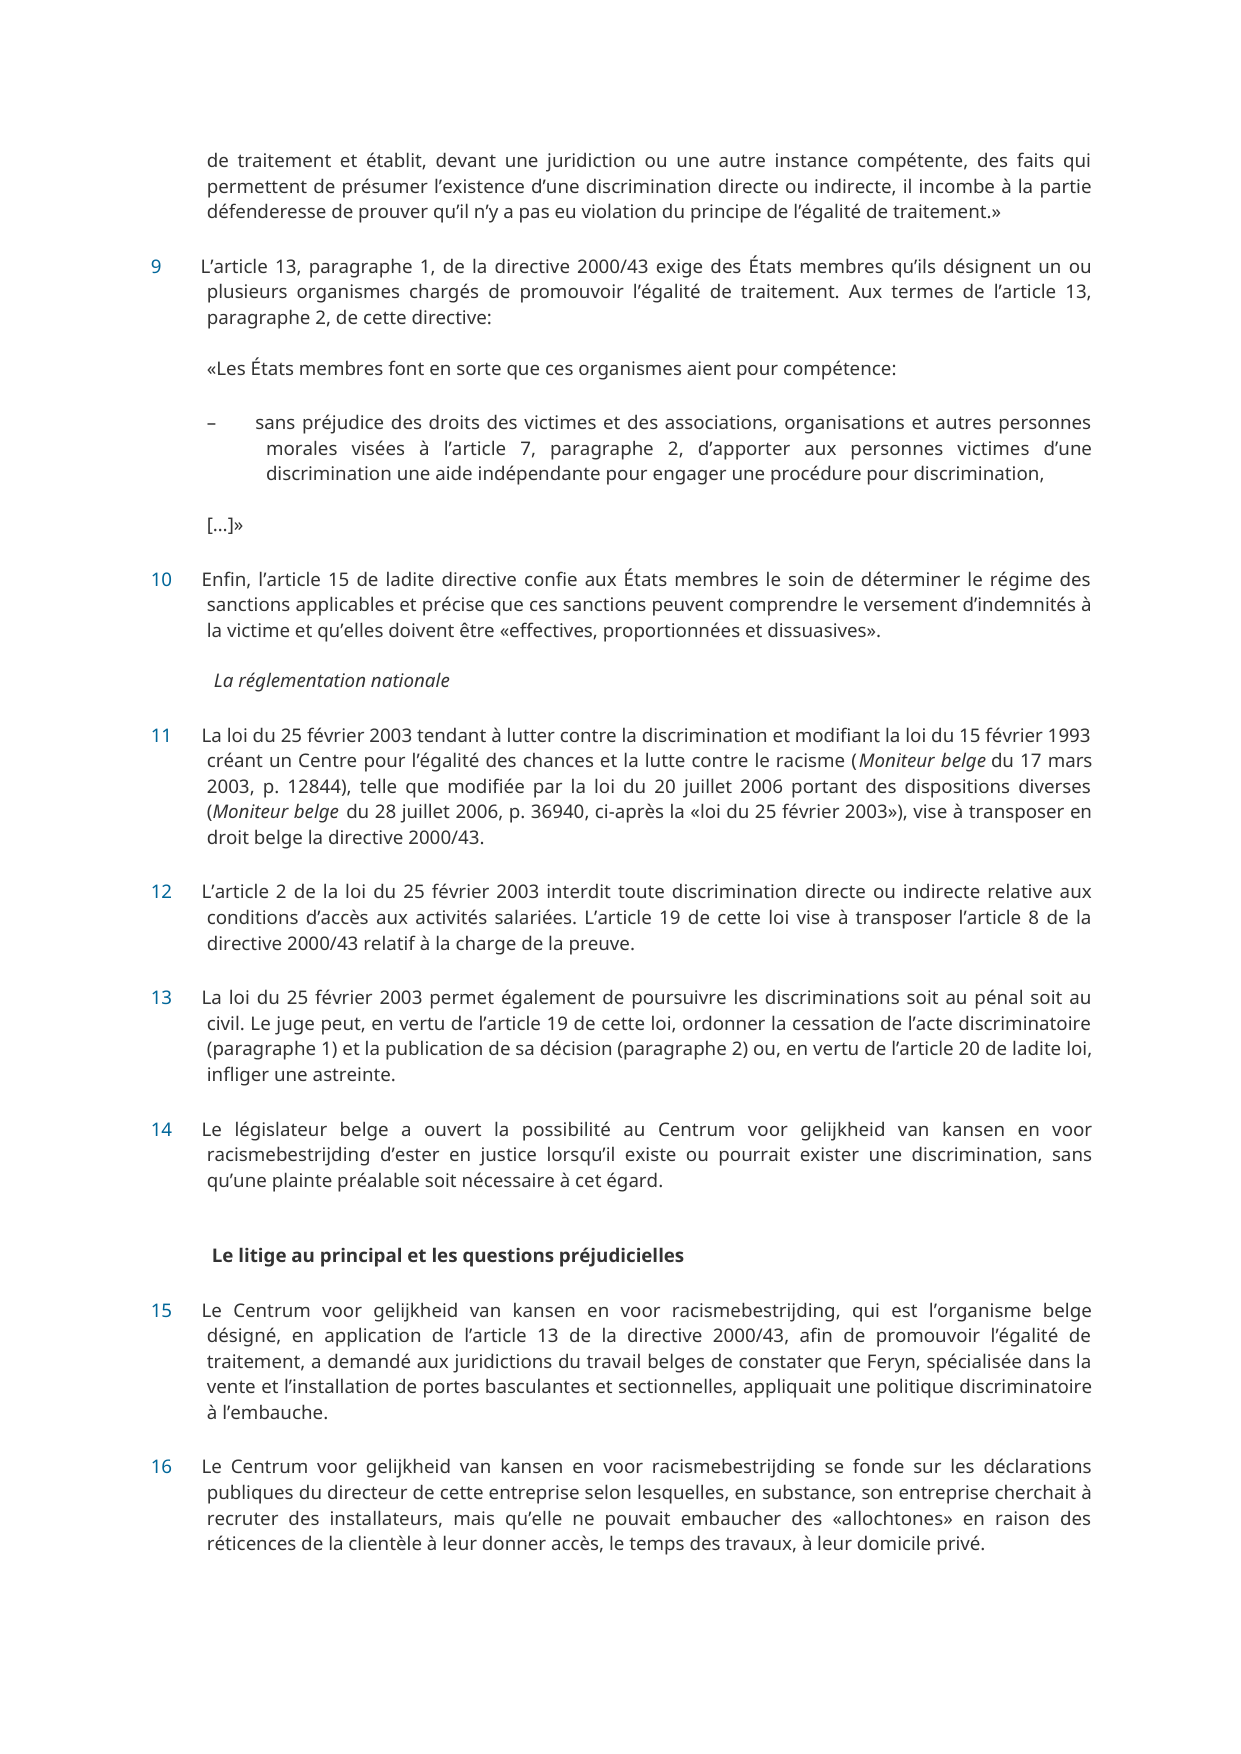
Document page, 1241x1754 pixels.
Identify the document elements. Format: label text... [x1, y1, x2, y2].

text – sans préjudice des droits des victimes et des associations, organisations et autres personnes morales visées à l’article 7, paragraphe 2, d’apporter aux personnes victimes d’une discrimination une aide indépendante pour engager une procédure pour discrimination, [207, 409, 1093, 486]
text […]» [207, 511, 1093, 537]
text Le litige au principal et les questions préjudicielles [207, 1242, 1093, 1268]
text «Les États membres font en sorte que ces organismes aient pour compétence: [207, 355, 1093, 380]
text 9 L’article 13, paragraphe 1, de la directive 2000/43 exige des États membres qu’ils désignent un ou plusieurs organismes chargés de promouvoir l’égalité de traitement. Aux termes de l’article 13, paragraphe 2, de cette directive: [151, 253, 1093, 330]
text 13 La loi du 25 février 2003 permet également de poursuivre les discriminations soit au pénal soit au civil. Le juge peut, en vertu de l’article 19 de cette loi, ordonner la cessation de l’acte discriminatoire (paragraphe 1) et la publication de sa décision (paragraphe 2) ou, en vertu de l’article 20 de ladite loi, infliger une astreinte. [151, 984, 1093, 1087]
text 12 L’article 2 de la loi du 25 février 2003 interdit toute discrimination directe ou indirecte relative aux conditions d’accès aux activités salariées. L’article 19 de cette loi vise à transposer l’article 8 de la directive 2000/43 relatif à la charge de la preuve. [151, 879, 1093, 955]
text 16 Le Centrum voor gelijkheid van kansen en voor racismebestrijding se fonde sur les déclarations publiques du directeur de cette entreprise selon lesquelles, en substance, son entreprise cherchait à recruter des installateurs, mais qu’elle ne pouvait embaucher des «allochtones» en raison des réticences de la clientèle à leur donner accès, le temps des travaux, à leur domicile privé. [151, 1454, 1093, 1556]
text 10 Enfin, l’article 15 de ladite directive confie aux États membres le soin de déterminer le régime des sanctions applicables et précise que ces sanctions peuvent comprendre le versement d’indemnités à la victime et qu’elles doivent être «effectives, proportionnées et dissuasives». [151, 566, 1093, 642]
text La réglementation nationale [207, 667, 1093, 693]
text 11 La loi du 25 février 2003 tendant à lutter contre la discrimination et modifiant la loi du 15 février 1993 créant un Centre pour l’égalité des chances et la lutte contre le racisme (Moniteur belge du 17 mars 2003, p. 12844), telle que modifiée par la loi du 20 juillet 2006 portant des dispositions diverses (Moniteur belge du 28 juillet 2006, p. 36940, ci-après la «loi du 25 février 2003»), vise à transposer en droit belge la directive 2000/43. [151, 722, 1093, 850]
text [207, 148, 1093, 224]
text 14 Le législateur belge a ouvert la possibilité au Centrum voor gelijkheid van kansen en voor racismebestrijding d’ester en justice lorsqu’il existe ou pourrait exister une discrimination, sans qu’une plainte préalable soit nécessaire à cet égard. [151, 1116, 1093, 1192]
text 15 Le Centrum voor gelijkheid van kansen en voor racismebestrijding, qui est l’organisme belge désigné, en application de l’article 13 de la directive 2000/43, afin de promouvoir l’égalité de traitement, a demandé aux juridictions du travail belges de constater que Feryn, spécialisée dans la vente et l’installation de portes basculantes et sectionnelles, appliquait une politique discriminatoire à l’embauche. [151, 1297, 1093, 1425]
